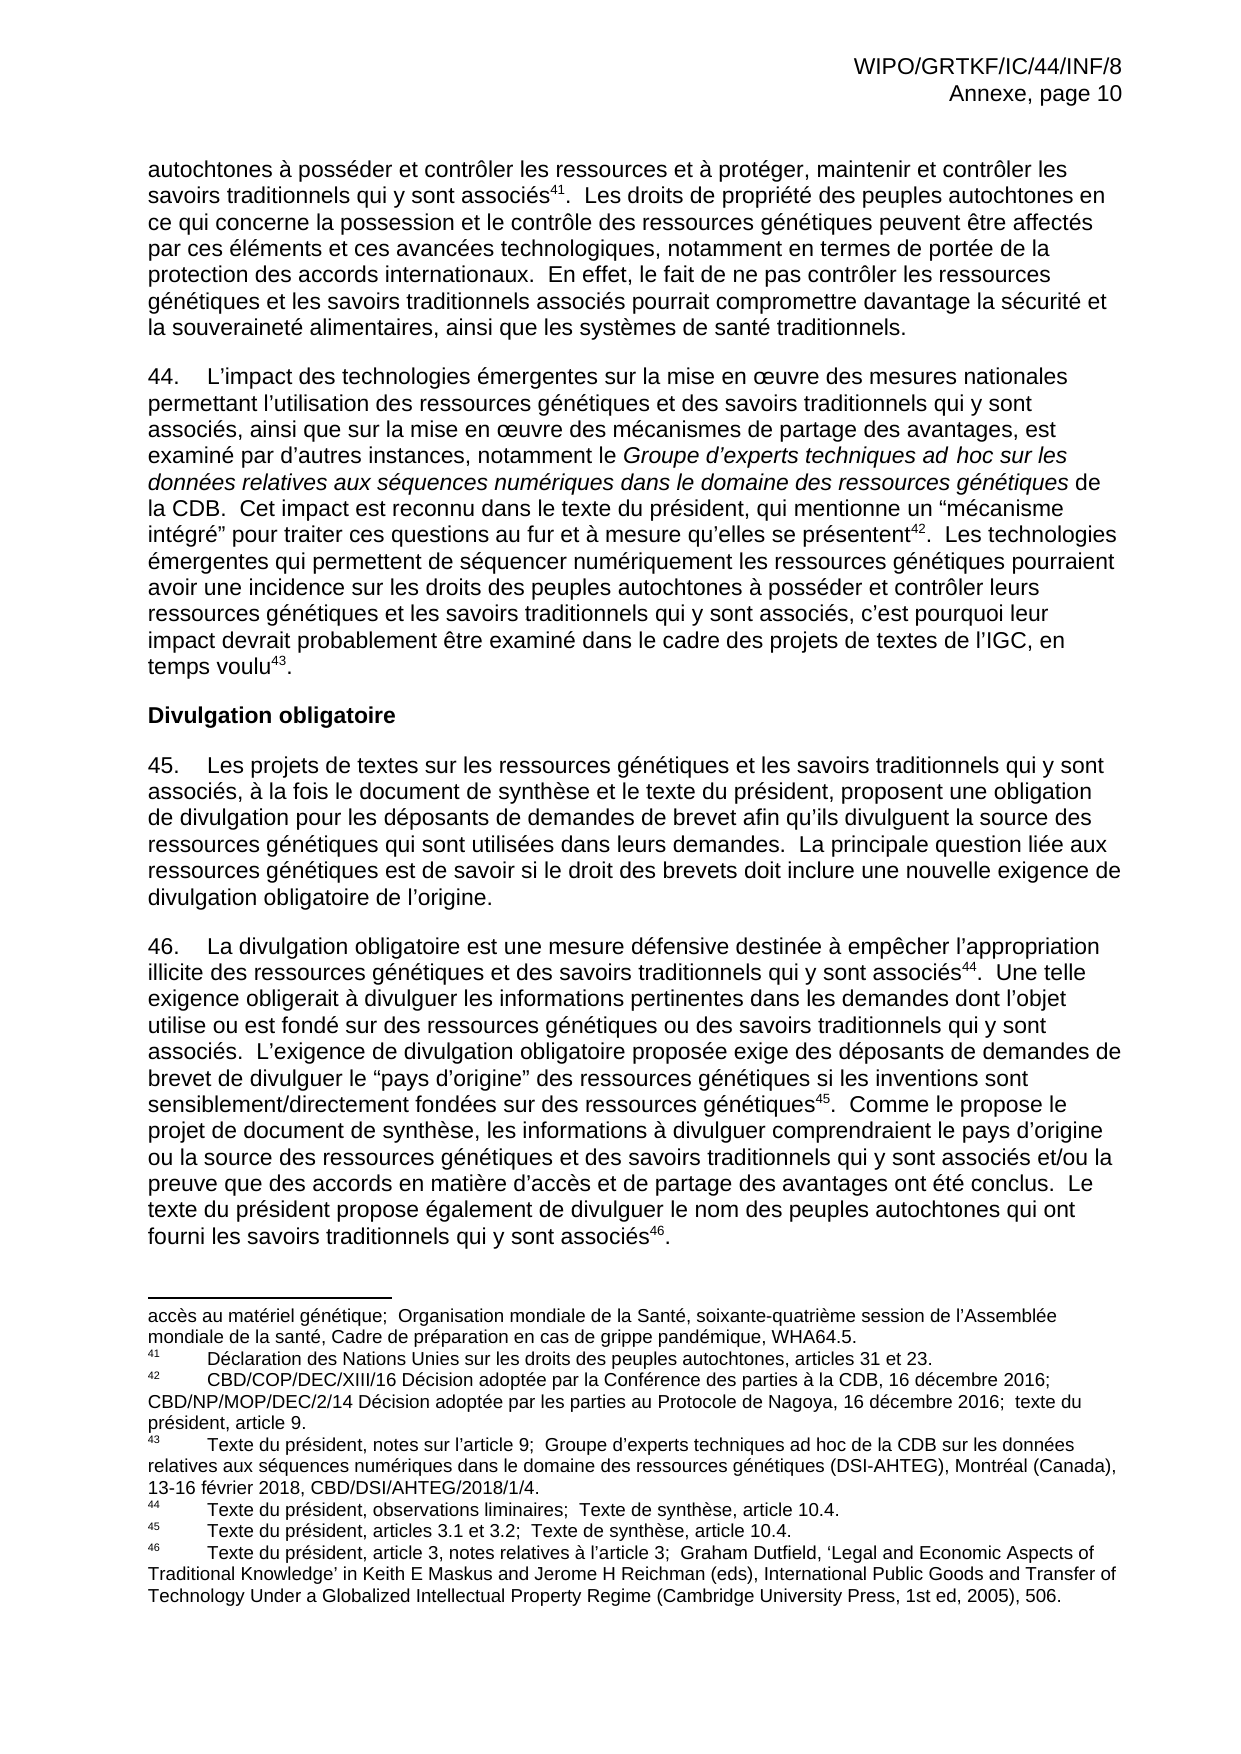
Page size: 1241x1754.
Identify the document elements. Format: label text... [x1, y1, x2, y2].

text Depuis que l’étude technique a été commandée, des progrès importants ont été accomplis dans le domaine de la recherche en biotechnologie, grâce auxquels il est désormais possible de séquencer numériquement les ressources génétiques, de les dissocier du matériel génétique physique et de contourner potentiellement les exigences en ce qui concerne l’obtention du consentement préalable en connaissance de cause et les conditions convenues d’un commun accord. Cela pourrait avoir des incidences sur les droits des peuples autochtones à posséder et contrôler les ressources et à protéger, maintenir et contrôler les savoirs traditionnels qui y sont associés. Les droits de propriété des peuples autochtones en ce qui concerne la possession et le contrôle des ressources génétiques peuvent être affectés par ces éléments et ces avancées technologiques, notamment en termes de portée de la protection des accords internationaux. En effet, le fait de ne pas contrôler les ressources génétiques et les savoirs traditionnels associés pourrait compromettre davantage la sécurité et la souveraineté alimentaires, ainsi que les systèmes de santé traditionnels. [148, 156, 1122, 340]
text Divulgation obligatoire [148, 702, 1122, 729]
text L’impact des technologies émergentes sur la mise en œuvre des mesures nationales permettant l’utilisation des ressources génétiques et des savoirs traditionnels qui y sont associés, ainsi que sur la mise en œuvre des mécanismes de partage des avantages, est examiné par d’autres instances, notamment le Groupe d’experts techniques ad hoc sur les données relatives aux séquences numériques dans le domaine des ressources génétiques de la CDB. Cet impact est reconnu dans le texte du président, qui mentionne un “mécanisme intégré” pour traiter ces questions au fur et à mesure qu’elles se présentent. Les technologies émergentes qui permettent de séquencer numériquement les ressources génétiques pourraient avoir une incidence sur les droits des peuples autochtones à posséder et contrôler leurs ressources génétiques et les savoirs traditionnels qui y sont associés, c’est pourquoi leur impact devrait probablement être examiné dans le cadre des projets de textes de l’IGC, en temps voulu. [148, 363, 1122, 679]
text La divulgation obligatoire est une mesure défensive destinée à empêcher l’appropriation illicite des ressources génétiques et des savoirs traditionnels qui y sont associés. Une telle exigence obligerait à divulguer les informations pertinentes dans les demandes dont l’objet utilise ou est fondé sur des ressources génétiques ou des savoirs traditionnels qui y sont associés. L’exigence de divulgation obligatoire proposée exige des déposants de demandes de brevet de divulguer le “pays d’origine” des ressources génétiques si les inventions sont sensiblement/directement fondées sur des ressources génétiques. Comme le propose le projet de document de synthèse, les informations à divulguer comprendraient le pays d’origine ou la source des ressources génétiques et des savoirs traditionnels qui y sont associés et/ou la preuve que des accords en matière d’accès et de partage des avantages ont été conclus. Le texte du président propose également de divulguer le nom des peuples autochtones qui ont fourni les savoirs traditionnels qui y sont associés. [148, 933, 1122, 1249]
text Les projets de textes sur les ressources génétiques et les savoirs traditionnels qui y sont associés, à la fois le document de synthèse et le texte du président, proposent une obligation de divulgation pour les déposants de demandes de brevet afin qu’ils divulguent la source des ressources génétiques qui sont utilisées dans leurs demandes. La principale question liée aux ressources génétiques est de savoir si le droit des brevets doit inclure une nouvelle exigence de divulgation obligatoire de l’origine. [148, 752, 1122, 910]
